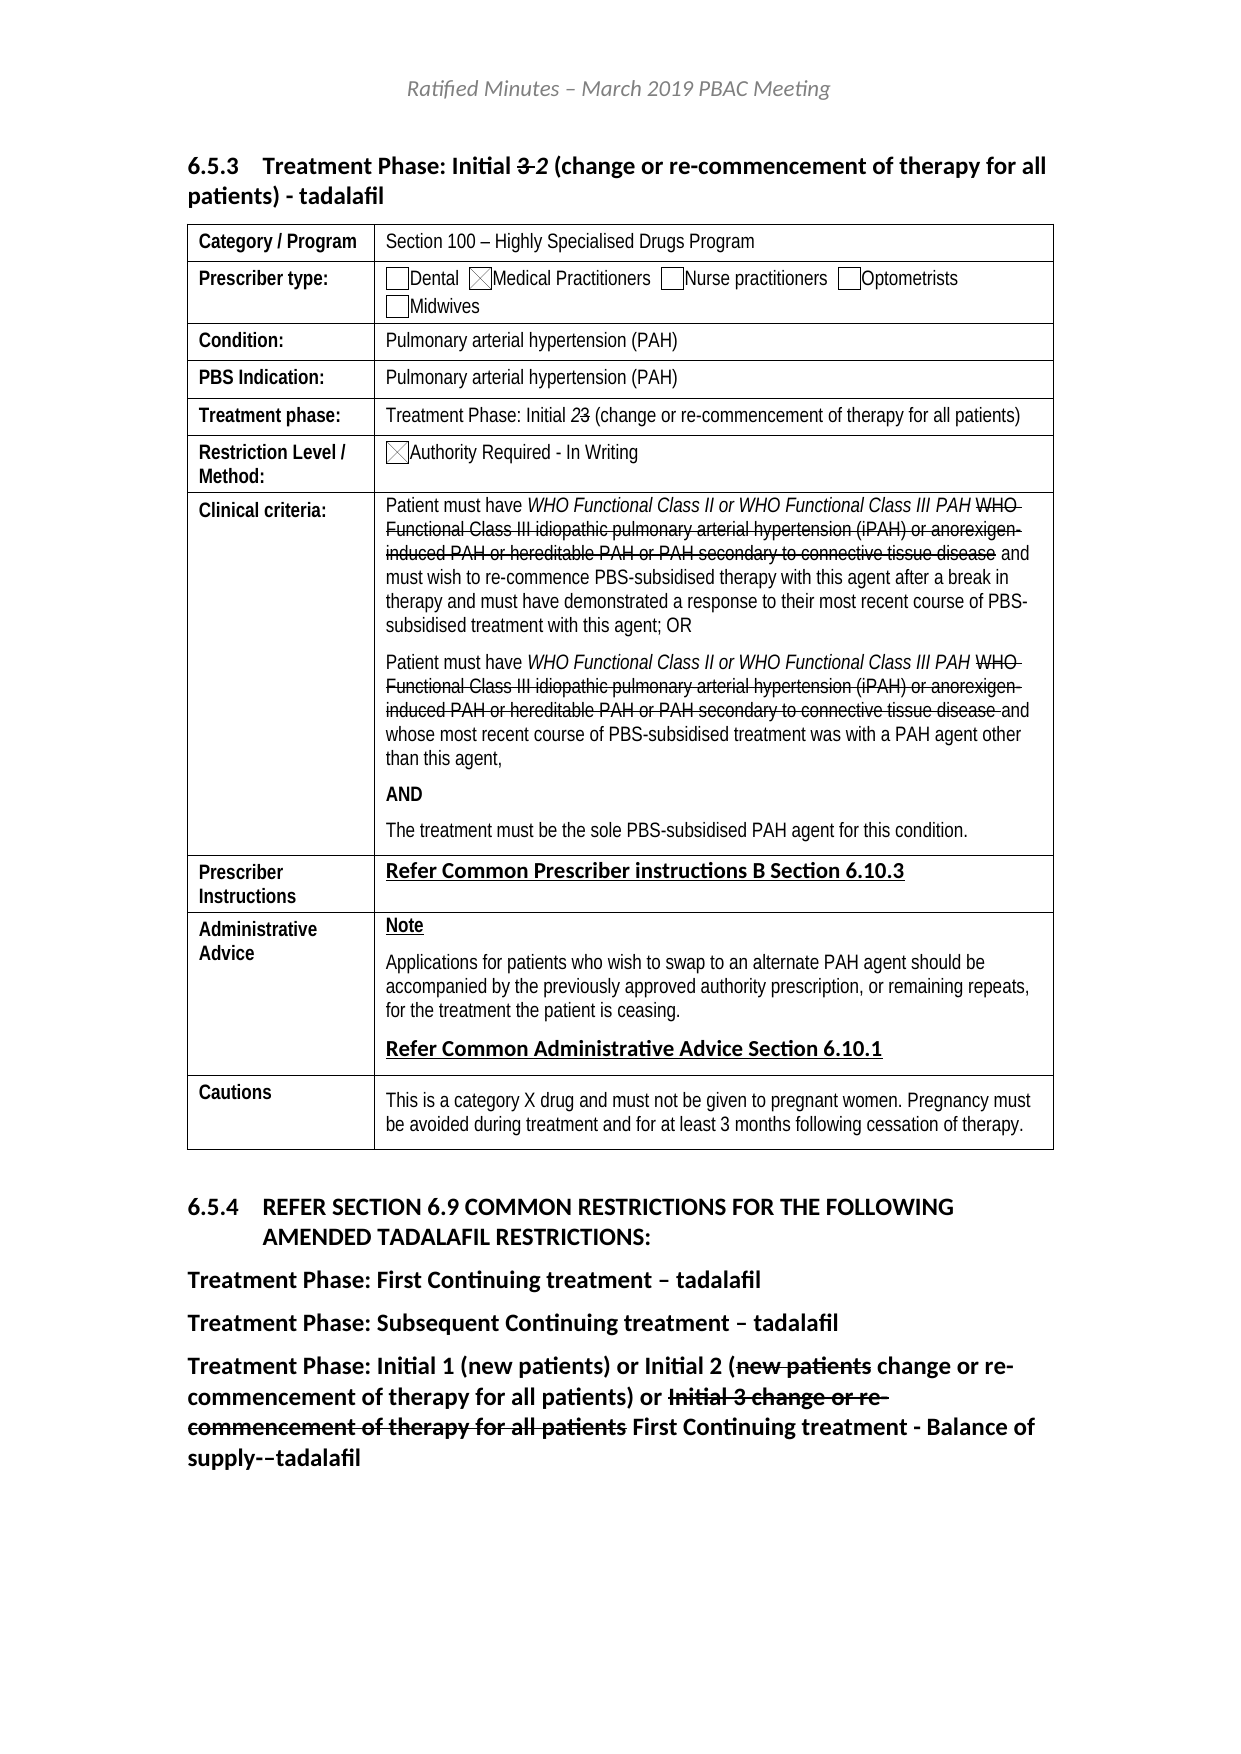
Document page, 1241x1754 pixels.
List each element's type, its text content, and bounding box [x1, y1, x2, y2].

text Treatment Phase: Subsequent Continuing treatment – tadalafil [187, 1307, 1053, 1338]
table_cell Prescriber Instructions [188, 856, 374, 912]
table_cell Treatment Phase: Initial 23 (change or re-commencement of therapy for all patients) [375, 399, 1053, 435]
table_cell Condition: [188, 324, 374, 360]
table_cell Prescriber type: [188, 262, 374, 322]
table_cell Treatment phase: [188, 399, 374, 435]
table_cell Note Applications for patients who wish to swap to an alternate PAH agent should be accompanied by the previously approved authority prescription, or remaining repeats, for the treatment the patient is ceasing. Refer Common Administrative Advice Section 6.10.1 [375, 913, 1053, 1074]
table_header Section 100 – Highly Specialised Drugs Program [375, 225, 1053, 261]
text 6.5.3 Treatment Phase: Initial 3 2 (change or re-commencement of therapy for all patients) - tadalafil [187, 150, 1053, 211]
table_cell Administrative Advice [188, 913, 374, 1074]
table_cell Authority Required - In Writing [375, 436, 1053, 492]
table_cell Clinical criteria: [188, 493, 374, 855]
table_cell Patient must have WHO Functional Class II or WHO Functional Class III PAH WHO Functional Class III idiopathic pulmonary arterial hypertension (iPAH) or anorexigen-induced PAH or hereditable PAH or PAH secondary to connective tissue disease and must wish to re-commence PBS-subsidised therapy with this agent after a break in therapy and must have demonstrated a response to their most recent course of PBS-subsidised treatment with this agent; OR Patient must have WHO Functional Class II or WHO Functional Class III PAH WHO Functional Class III idiopathic pulmonary arterial hypertension (iPAH) or anorexigen-induced PAH or hereditable PAH or PAH secondary to connective tissue disease and whose most recent course of PBS-subsidised treatment was with a PAH agent other than this agent, AND The treatment must be the sole PBS-subsidised PAH agent for this condition. [375, 493, 1053, 855]
table_cell Pulmonary arterial hypertension (PAH) [375, 361, 1053, 397]
table_header Category / Program [188, 225, 374, 261]
table_cell Pulmonary arterial hypertension (PAH) [375, 324, 1053, 360]
table_cell PBS Indication: [188, 361, 374, 397]
table_cell Cautions [188, 1076, 374, 1148]
table_cell Refer Common Prescriber instructions B Section 6.10.3 [375, 856, 1053, 912]
table_cell This is a category X drug and must not be given to pregnant women. Pregnancy must be avoided during treatment and for at least 3 months following cessation of therapy. [375, 1076, 1053, 1148]
text 6.5.4 REFER SECTION 6.9 COMMON RESTRICTIONS FOR THE FOLLOWING AMENDED TADALAFIL RESTRICTIONS: [187, 1191, 1053, 1252]
table_cell Restriction Level / Method: [188, 436, 374, 492]
table_cell Dental Medical Practitioners Nurse practitioners Optometrists Midwives [375, 262, 1053, 322]
text Treatment Phase: Initial 1 (new patients) or Initial 2 (new patients change or re-commencement of therapy for all patients) or Initial 3 change or re-commencement of therapy for all patients First Continuing treatment - Balance of supply-–tadalafil [187, 1350, 1053, 1472]
text Treatment Phase: First Continuing treatment – tadalafil [187, 1264, 1053, 1295]
